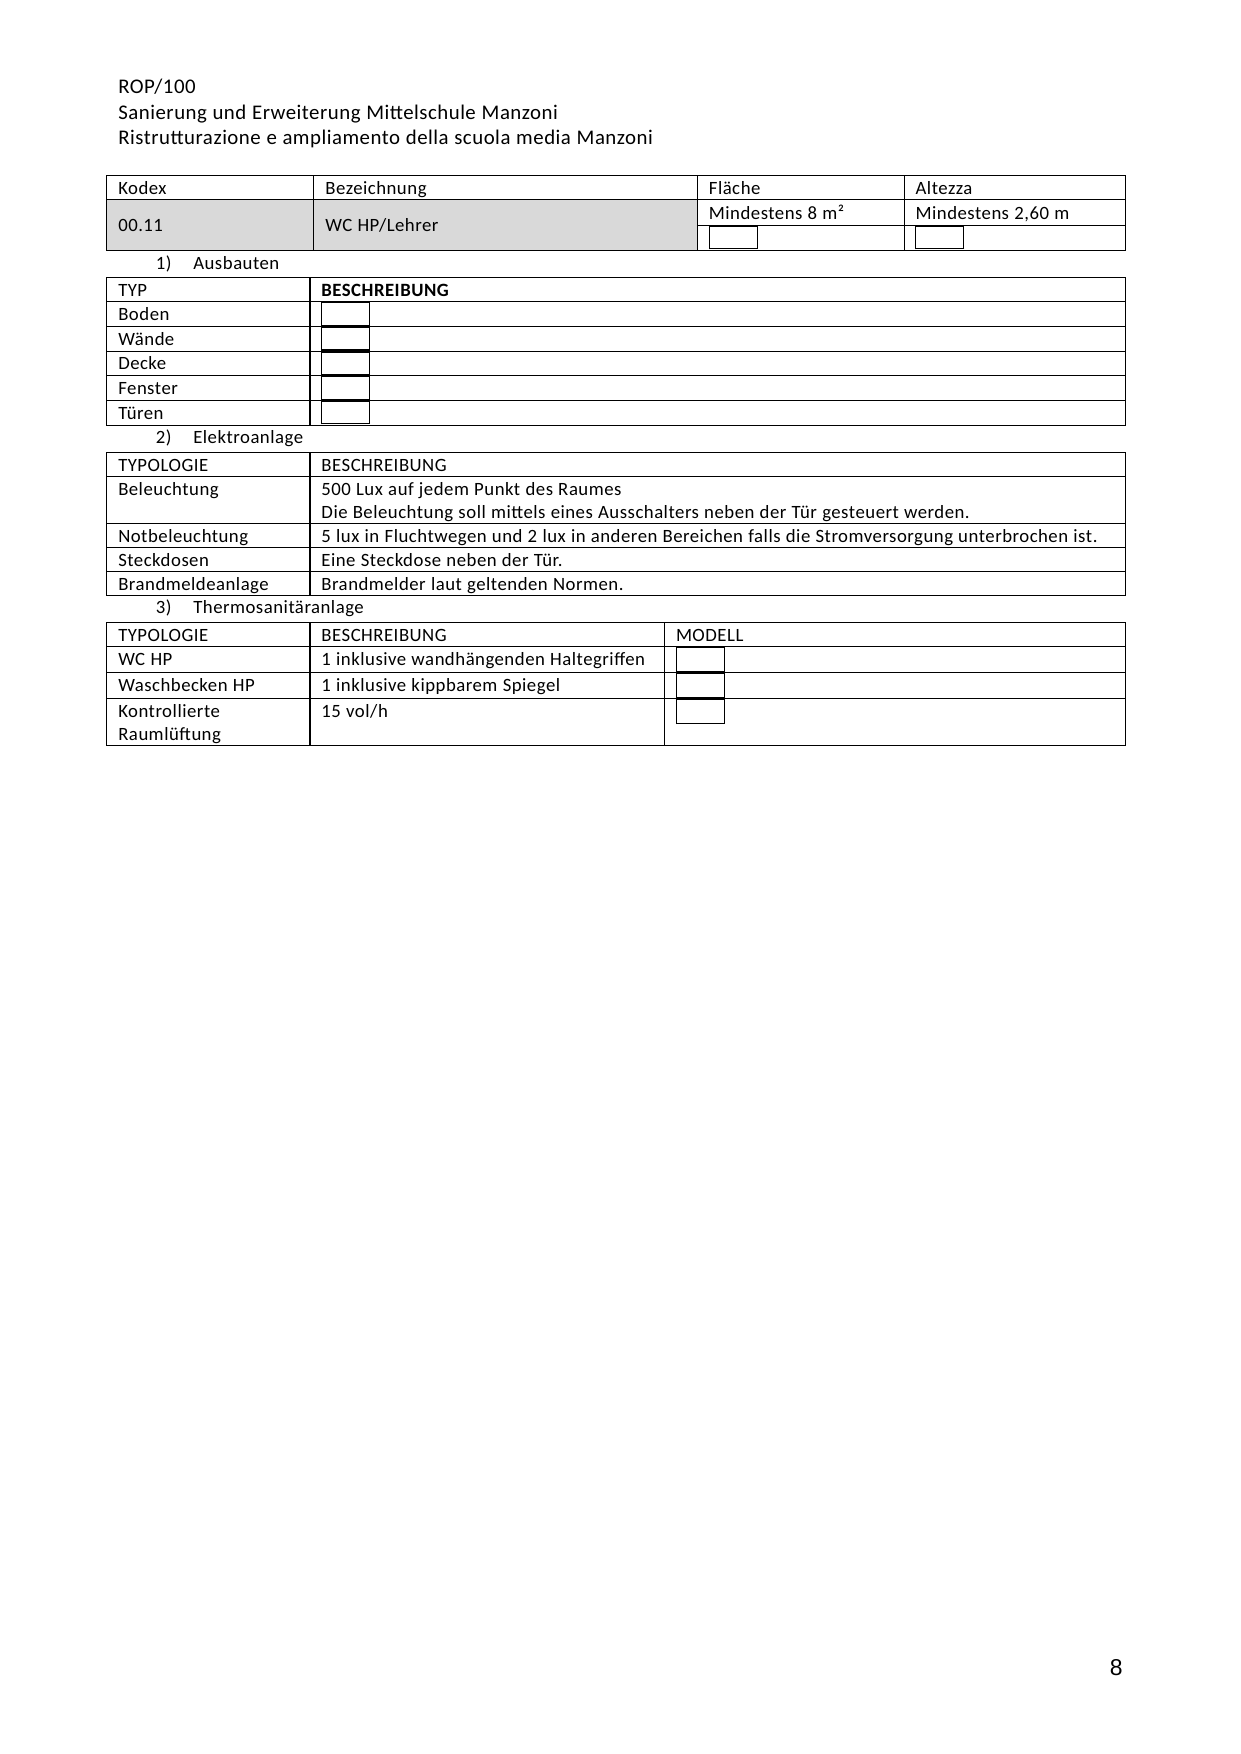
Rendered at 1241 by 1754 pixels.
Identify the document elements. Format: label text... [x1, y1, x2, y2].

table_header MODELL [665, 623, 1125, 646]
table_cell [916, 226, 1125, 250]
table_cell 1 inklusive kippbarem Spiegel [311, 673, 664, 698]
table_cell Fenster [107, 376, 309, 400]
table_cell Brandmeldeanlage [107, 572, 309, 595]
table_cell Türen [107, 401, 309, 424]
table_cell [665, 699, 1125, 745]
table_header Fläche [698, 176, 904, 199]
table_cell Steckdosen [107, 548, 309, 571]
table_cell WC HP [107, 647, 309, 672]
table_cell Brandmelder laut geltenden Normen. [311, 572, 1125, 595]
table_cell [311, 376, 321, 400]
table_header Kodex [107, 176, 313, 199]
table_header Bezeichnung [314, 176, 697, 199]
table_cell Boden [107, 302, 309, 326]
table_cell [665, 673, 676, 698]
table_cell [725, 673, 1125, 698]
table_cell [311, 401, 321, 424]
table_cell [677, 674, 724, 697]
table_cell Eine Steckdose neben der Tür. [311, 548, 1125, 571]
table_cell [311, 327, 321, 351]
table_header TYP [107, 278, 309, 301]
table_cell [370, 352, 1125, 375]
table_cell [322, 402, 369, 423]
table_cell Mindestens 2,60 m [905, 200, 1125, 224]
table_cell [322, 328, 369, 349]
table_cell [665, 647, 676, 672]
table_header TYPOLOGIE [107, 623, 309, 646]
table_cell 00.11 [107, 200, 313, 250]
table_cell [370, 302, 1125, 326]
list Elektroanlage [156, 426, 1122, 448]
table_cell [725, 647, 1125, 672]
table_cell Kontrollierte Raumlüftung [107, 699, 309, 745]
list Ausbauten [156, 251, 1122, 274]
table_cell [370, 376, 1125, 400]
table_cell WC HP/Lehrer [314, 200, 697, 250]
table_cell 5 lux in Fluchtwegen und 2 lux in anderen Bereichen falls die Stromversorgung unterbrochen ist. [311, 524, 1125, 547]
table_header Altezza [905, 176, 1125, 199]
table_cell Wände [107, 327, 309, 351]
table_cell [311, 352, 321, 375]
table_header BESCHREIBUNG [311, 278, 1125, 301]
table_header TYPOLOGIE [107, 453, 309, 476]
table_cell [311, 302, 321, 326]
table_cell Beleuchtung [107, 477, 309, 523]
table_cell Waschbecken HP [107, 673, 309, 698]
table_cell 15 vol/h [311, 699, 664, 745]
table_cell [322, 303, 369, 325]
list Thermosanitäranlage [156, 596, 1122, 619]
table_header BESCHREIBUNG [311, 623, 664, 646]
table_header BESCHREIBUNG [311, 453, 1125, 476]
table_cell [698, 226, 709, 250]
table_cell [710, 226, 904, 250]
table_cell [677, 648, 724, 671]
table_cell Mindestens 8 m² [698, 200, 904, 224]
table_cell Decke [107, 352, 309, 375]
table_cell 500 Lux auf jedem Punkt des Raumes Die Beleuchtung soll mittels eines Ausschalters neben der Tür gesteuert werden. [311, 477, 1125, 523]
table_cell [370, 401, 1125, 424]
table_cell Notbeleuchtung [107, 524, 309, 547]
table_cell [322, 353, 369, 374]
table_cell [322, 377, 369, 399]
table_cell [905, 226, 915, 250]
table_cell [370, 327, 1125, 351]
table_cell 1 inklusive wandhängenden Haltegriffen [311, 647, 664, 672]
